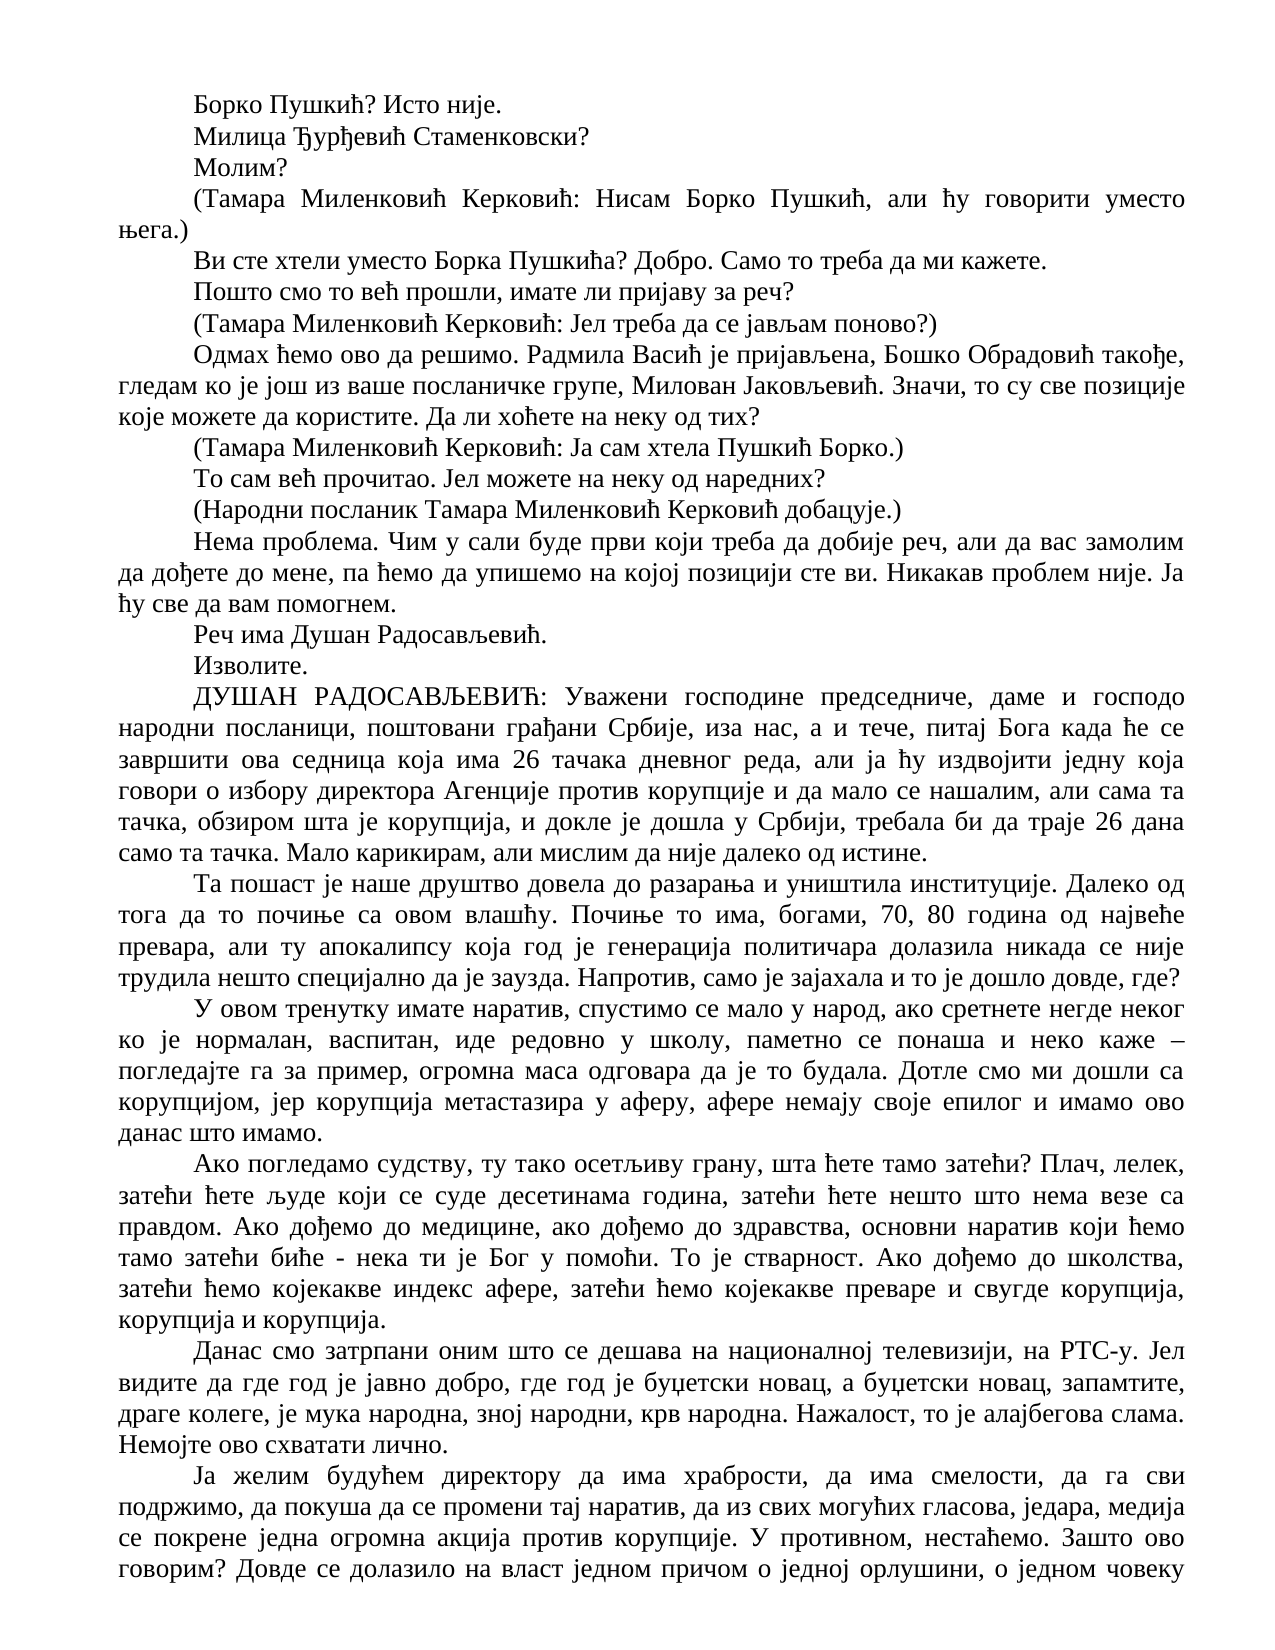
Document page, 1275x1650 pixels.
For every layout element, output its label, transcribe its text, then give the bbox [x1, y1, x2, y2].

text Одмах ћемо ово да решимо. Радмила Васић је пријављена, Бошко Обрадовић такође, гледам ко је још из ваше посланичке групе, Милован Јаковљевић. Значи, то су све позиције које можете да користите. Да ли хоћете на неку од тих? [118, 338, 1186, 431]
text ДУШАН РАДОСАВЉЕВИЋ: Уважени господине председниче, даме и господо народни посланици, поштовани грађани Србије, иза нас, а и тече, питај Бога када ће се завршити ова седница која има 26 тачака дневног реда, али ја ћу издвојити једну која говори о избору директора Агенције против корупције и да мало се нашалим, али сама та тачка, обзиром шта је корупција, и докле је дошла у Србији, требала би да траје 26 дана само та тачка. Мало карикирам, али мислим да није далеко од истине. [118, 680, 1186, 867]
text Милица Ђурђевић Стаменковски? [118, 120, 1186, 151]
text (Народни посланик Тамара Миленковић Керковић добацује.) [118, 493, 1186, 525]
text Данас смо затрпани оним што се дешава на националној телевизији, на РТС-у. Јел видите да где год је јавно добро, где год је буџетски новац, а буџетски новац, запамтите, драге колеге, је мука народна, зној народни, крв народна. Нажалост, то је алајбегова слама. Немојте ово схватати лично. [118, 1334, 1186, 1459]
text Пошто смо то већ прошли, имате ли пријаву за реч? [118, 276, 1186, 307]
text Ви сте хтели уместо Борка Пушкића? Добро. Само то треба да ми кажете. [118, 244, 1186, 276]
text (Тамара Миленковић Керковић: Ја сам хтела Пушкић Борко.) [118, 431, 1186, 462]
text То сам већ прочитао. Јел можете на неку од наредних? [118, 462, 1186, 493]
text (Тамара Миленковић Керковић: Нисам Борко Пушкић, али ћу говорити уместо њега.) [118, 182, 1186, 244]
text Та пошаст је наше друштво довела до разарања и уништила институције. Далеко од тога да то почиње са овом влашћу. Почиње то има, богами, 70, 80 година од највеће превара, али ту апокалипсу која год је генерација политичара долазила никада се није трудила нешто специјално да је заузда. Напротив, само је зајахала и то је дошло довде, где? [118, 867, 1186, 992]
text Нема проблема. Чим у сали буде први који треба да добије реч, али да вас замолим да дођете до мене, па ћемо да упишемо на којој позицији сте ви. Никакав проблем није. Ја ћу све да вам помогнем. [118, 525, 1186, 618]
text Изволите. [118, 649, 1186, 680]
text Реч има Душан Радосављевић. [118, 618, 1186, 649]
text Борко Пушкић? Исто није. [118, 89, 1186, 120]
text (Тамара Миленковић Керковић: Јел треба да се јављам поново?) [118, 307, 1186, 338]
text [118, 1459, 1186, 1584]
text Молим? [118, 151, 1186, 182]
text У овом тренутку имате наратив, спустимо се мало у народ, ако сретнете негде неког ко је нормалан, васпитан, иде редовно у школу, паметно се понаша и неко каже – погледајте га за пример, огромна маса одговара да је то будала. Дотле смо ми дошли са корупцијом, јер корупција метастазира у аферу, афере немају своје епилог и имамо ово данас што имамо. [118, 992, 1186, 1148]
text Ако погледамо судству, ту тако осетљиву грану, шта ћете тамо затећи? Плач, лелек, затећи ћете људе који се суде десетинама година, затећи ћете нешто што нема везе са правдом. Ако дођемо до медицине, ако дођемо до здравства, основни наратив који ћемо тамо затећи биће - нека ти је Бог у помоћи. То је стварност. Ако дођемо до школства, затећи ћемо којекакве индекс афере, затећи ћемо којекакве преваре и свугде корупција, корупција и корупција. [118, 1148, 1186, 1334]
